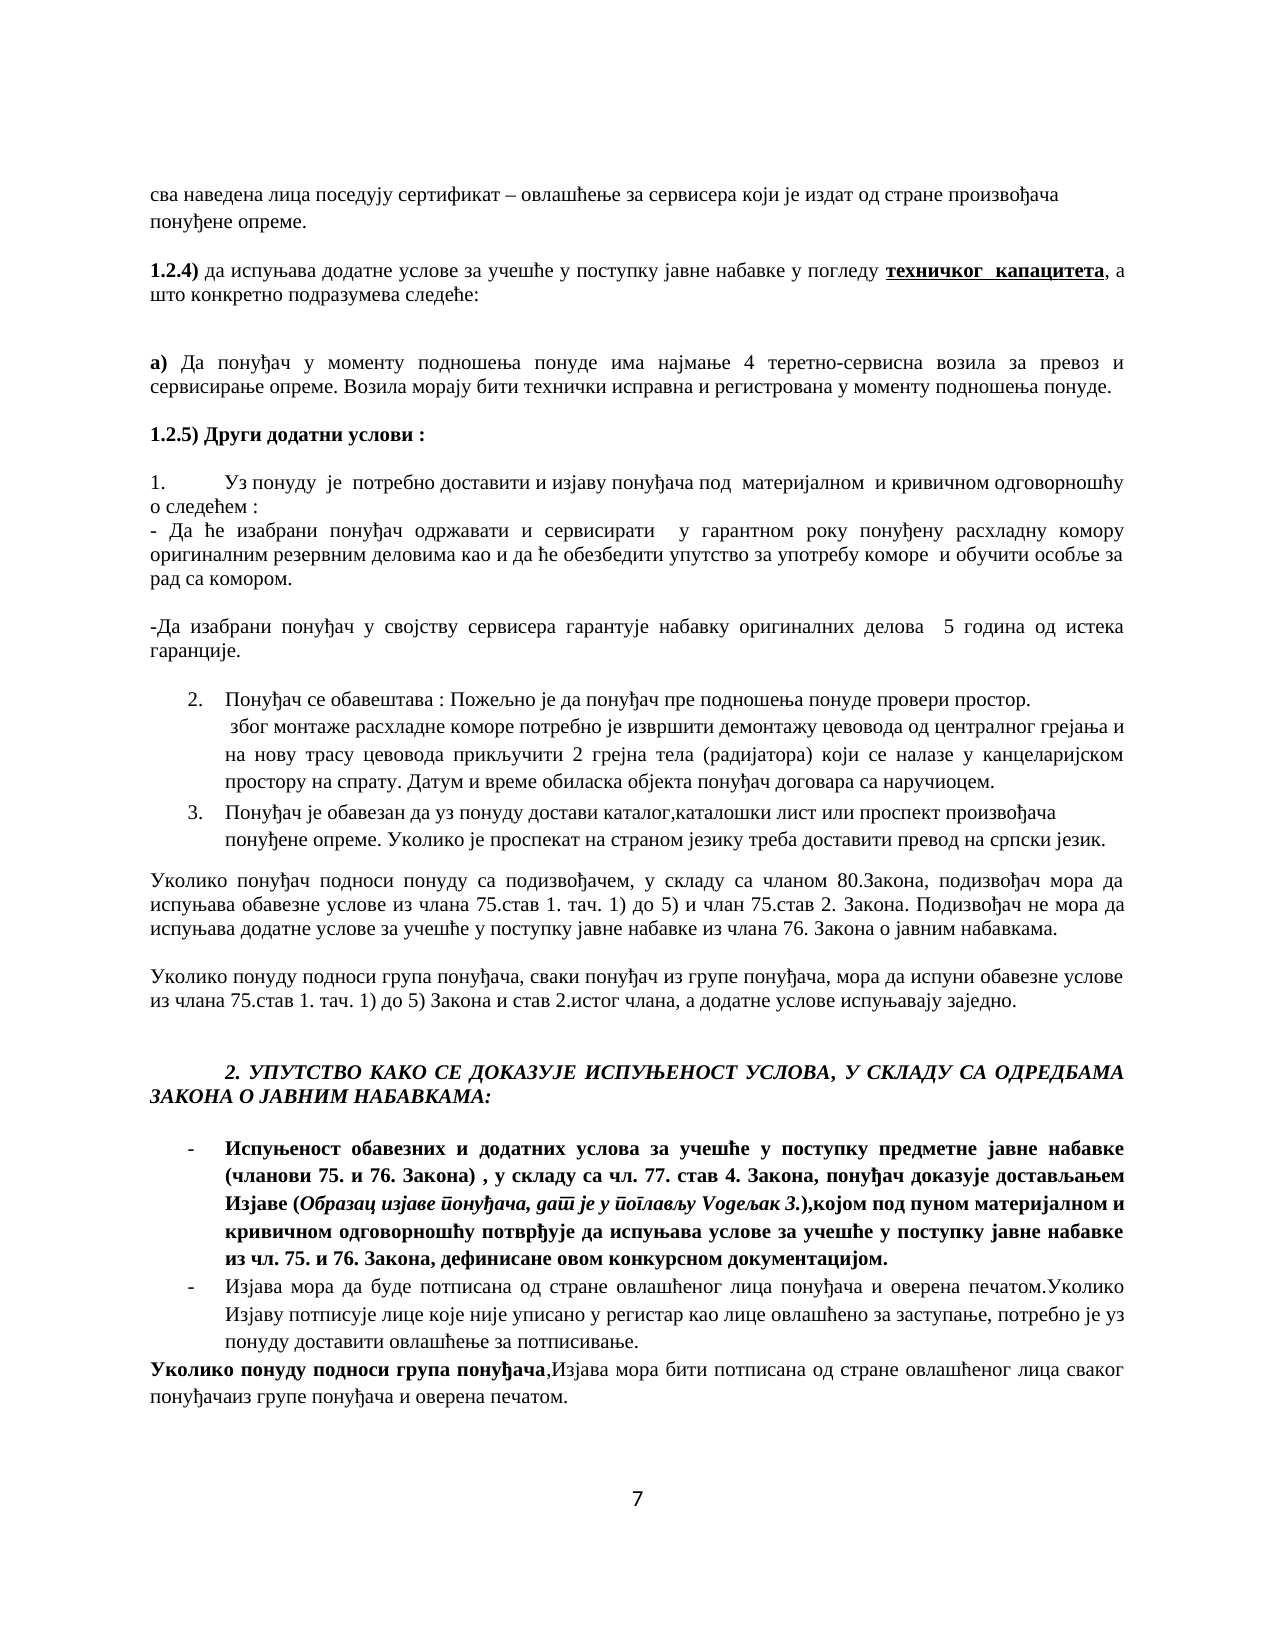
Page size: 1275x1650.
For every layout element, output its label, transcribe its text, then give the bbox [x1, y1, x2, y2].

text 2. УПУТСТВО КАКО СЕ ДОКАЗУЈЕ ИСПУЊЕНОСТ УСЛОВА, У СКЛАДУ СА ОДРЕДБАМА ЗАКОНА О ЈАВНИМ НАБАВКАМА: [150, 1060, 1125, 1108]
text Уколико понуду подноси група понуђача, сваки понуђач из групе понуђача, мора да испуни обавезне услове из члана 75.став 1. тач. 1) до 5) Закона и став 2.истог члана, а додатне услове испуњавају заједно. [150, 964, 1125, 1012]
text 1. Уз понуду је потребно доставити и изјаву понуђача под материјалном и кривичном одговорношћу о следећем : [150, 470, 1125, 518]
text а) Да понуђач у моменту подношења понуде има најмање 4 теретно-сервисна возила за превоз и сервисирање опреме. Возила морају бити технички исправна и регистрована у моменту подношења понуде. [150, 350, 1125, 398]
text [150, 182, 1125, 233]
list Понуђач се обавештава : Пожељно је да понуђач пре подношења понуде провери простор. [187, 687, 1125, 711]
text 1.2.5) Други додатни услови : [150, 422, 1125, 446]
list Изјава мора да буде потписана од стране овлашћеног лица понуђача и оверена печатом.Уколико Изјаву потписује лице које није уписано у регистар као лице овлашћено за заступање, потребно је уз понуду доставити овлашћење за потписивање. [187, 1274, 1125, 1353]
list Испуњеност обавезних и додатних услова за учешће у поступку предметне јавне набавке (чланови 75. и 76. Закона) , у складу са чл. 77. став 4. Закона, понуђач доказује достављањем Изјаве (Образац изјаве понуђача, дат је у поглављу Vодељак 3.),којом под пуном материјалном и кривичном одговорношћу потврђује да испуњава услове за учешће у поступку јавне набавке из чл. 75. и 76. Закона, дефинисане овом конкурсном документацијом. [187, 1136, 1125, 1270]
text - Да ће изабрани понуђач одржавати и сервисирати у гарантном року понуђену расхладну комору оригиналним резервним деловима као и да ће обезбедити упутство за употребу коморе и обучити особље за рад са комором. [150, 518, 1125, 590]
list због монтаже расхладне коморе потребно је извршити демонтажу цевовода од централног грејања и на нову трасу цевовода прикључити 2 грејна тела (радијатора) који се налазе у канцеларијском простору на спрату. Датум и време обиласка објекта понуђач договара са наручиоцем. [225, 714, 1125, 793]
text -Да изабрани понуђач у својству сервисера гарантује набавку оригиналних делова 5 година од истека гаранције. [150, 614, 1125, 662]
text 1.2.4) да испуњава додатне услове за учешће у поступку јавне набавке у погледу техничког капацитета, а што конкретно подразумева следеће: [150, 258, 1125, 306]
list Понуђач је обавезан да уз понуду достави каталог,каталошки лист или проспект произвођача понуђене опреме. Уколико је проспекат на страном језику треба доставити превод на српски језик. [187, 797, 1125, 851]
text Уколико понуду подноси група понуђача,Изјава мора бити потписана од стране овлашћеног лица сваког понуђачаиз групе понуђача и оверена печатом. [150, 1357, 1125, 1408]
text Уколико понуђач подноси понуду са подизвођачем, у складу са чланом 80.Закона, подизвођач мора да испуњава обавезне услове из члана 75.став 1. тач. 1) до 5) и члан 75.став 2. Закона. Подизвођач не мора да испуњава додатне услове за учешће у поступку јавне набавке из члана 76. Закона о јавним набавкама. [150, 868, 1125, 940]
